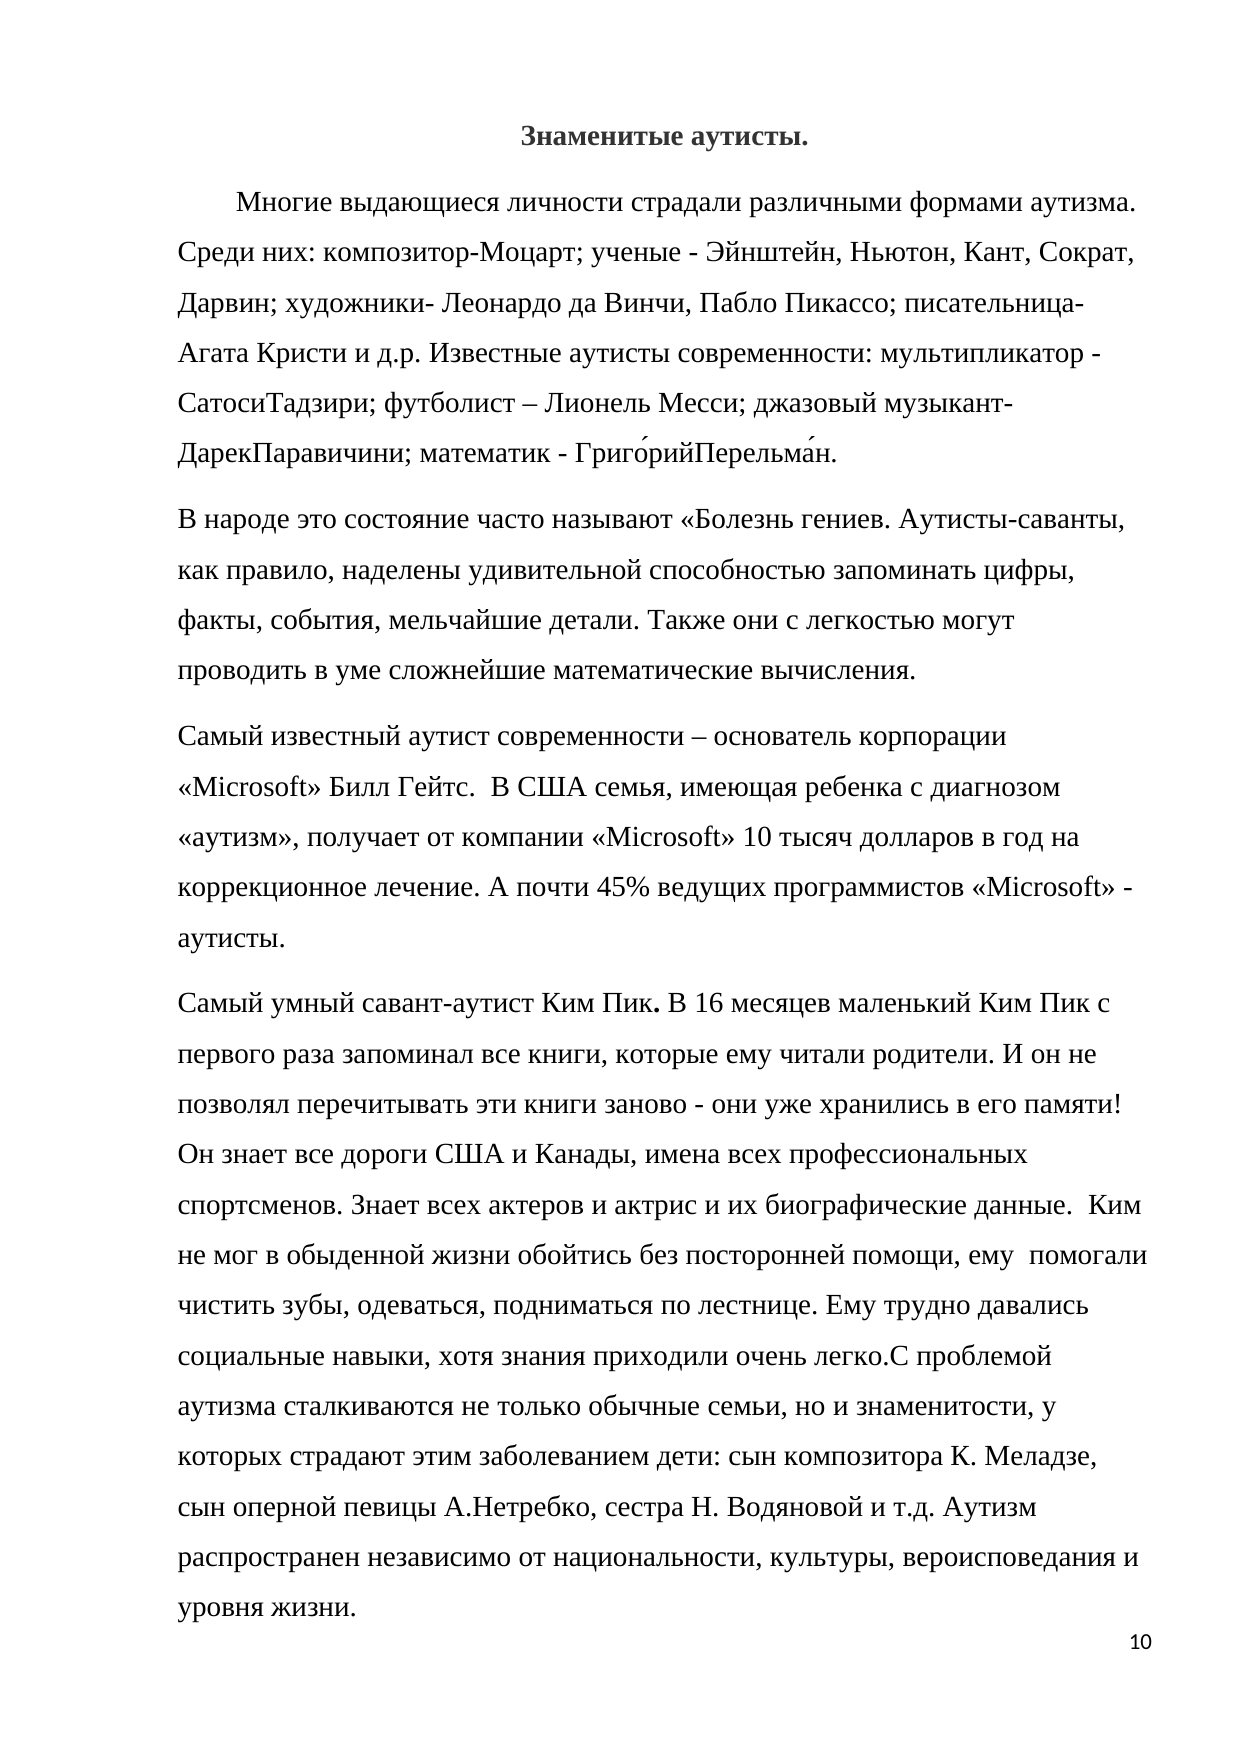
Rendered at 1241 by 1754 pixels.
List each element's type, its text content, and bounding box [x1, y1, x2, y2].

text Самый умный савант-аутист Ким Пик. В 16 месяцев маленький Ким Пик с первого раза запоминал все книги, которые ему читали родители. И он не позволял перечитывать эти книги заново - они уже хранились в его памяти! Он знает все дороги США и Канады, имена всех профессиональных спортсменов. Знает всех актеров и актрис и их биографические данные. Ким не мог в обыденной жизни обойтись без посторонней помощи, ему помогали чистить зубы, одеваться, подниматься по лестнице. Ему трудно давались социальные навыки, хотя знания приходили очень легко.С проблемой аутизма сталкиваются не только обычные семьи, но и знаменитости, у которых страдают этим заболеванием дети: сын композитора К. Меладзе, сын оперной певицы А.Нетребко, сестра Н. Водяновой и т.д. Аутизм распространен независимо от национальности, культуры, вероисповедания и уровня жизни. [177, 986, 1152, 1623]
text Знаменитые аутисты. [177, 118, 1152, 152]
text Самый известный аутист современности – основатель корпорации «Microsoft» Билл Гейтс. В США семья, имеющая ребенка с диагнозом «аутизм», получает от компании «Microsoft» 10 тысяч долларов в год на коррекционное лечение. А почти 45% ведущих программистов «Microsoft» - аутисты. [177, 718, 1152, 953]
text В народе это состояние часто называют «Болезнь гениев. Аутисты-саванты, как правило, наделены удивительной способностью запоминать цифры, факты, события, мельчайшие детали. Также они с легкостью могут проводить в уме сложнейшие математические вычисления. [177, 502, 1152, 686]
text Многие выдающиеся личности страдали различными формами аутизма. Среди них: композитор-Моцарт; ученые - Эйнштейн, Ньютон, Кант, Сократ, Дарвин; художники- Леонардо да Винчи, Пабло Пикассо; писательница- Агата Кристи и д.р. Известные аутисты современности: мультипликатор - СатосиТадзири; футболист – Лионель Месси; джазовый музыкант- ДарекПаравичини; математик - Григо́рийПерельма́н. [177, 184, 1152, 469]
